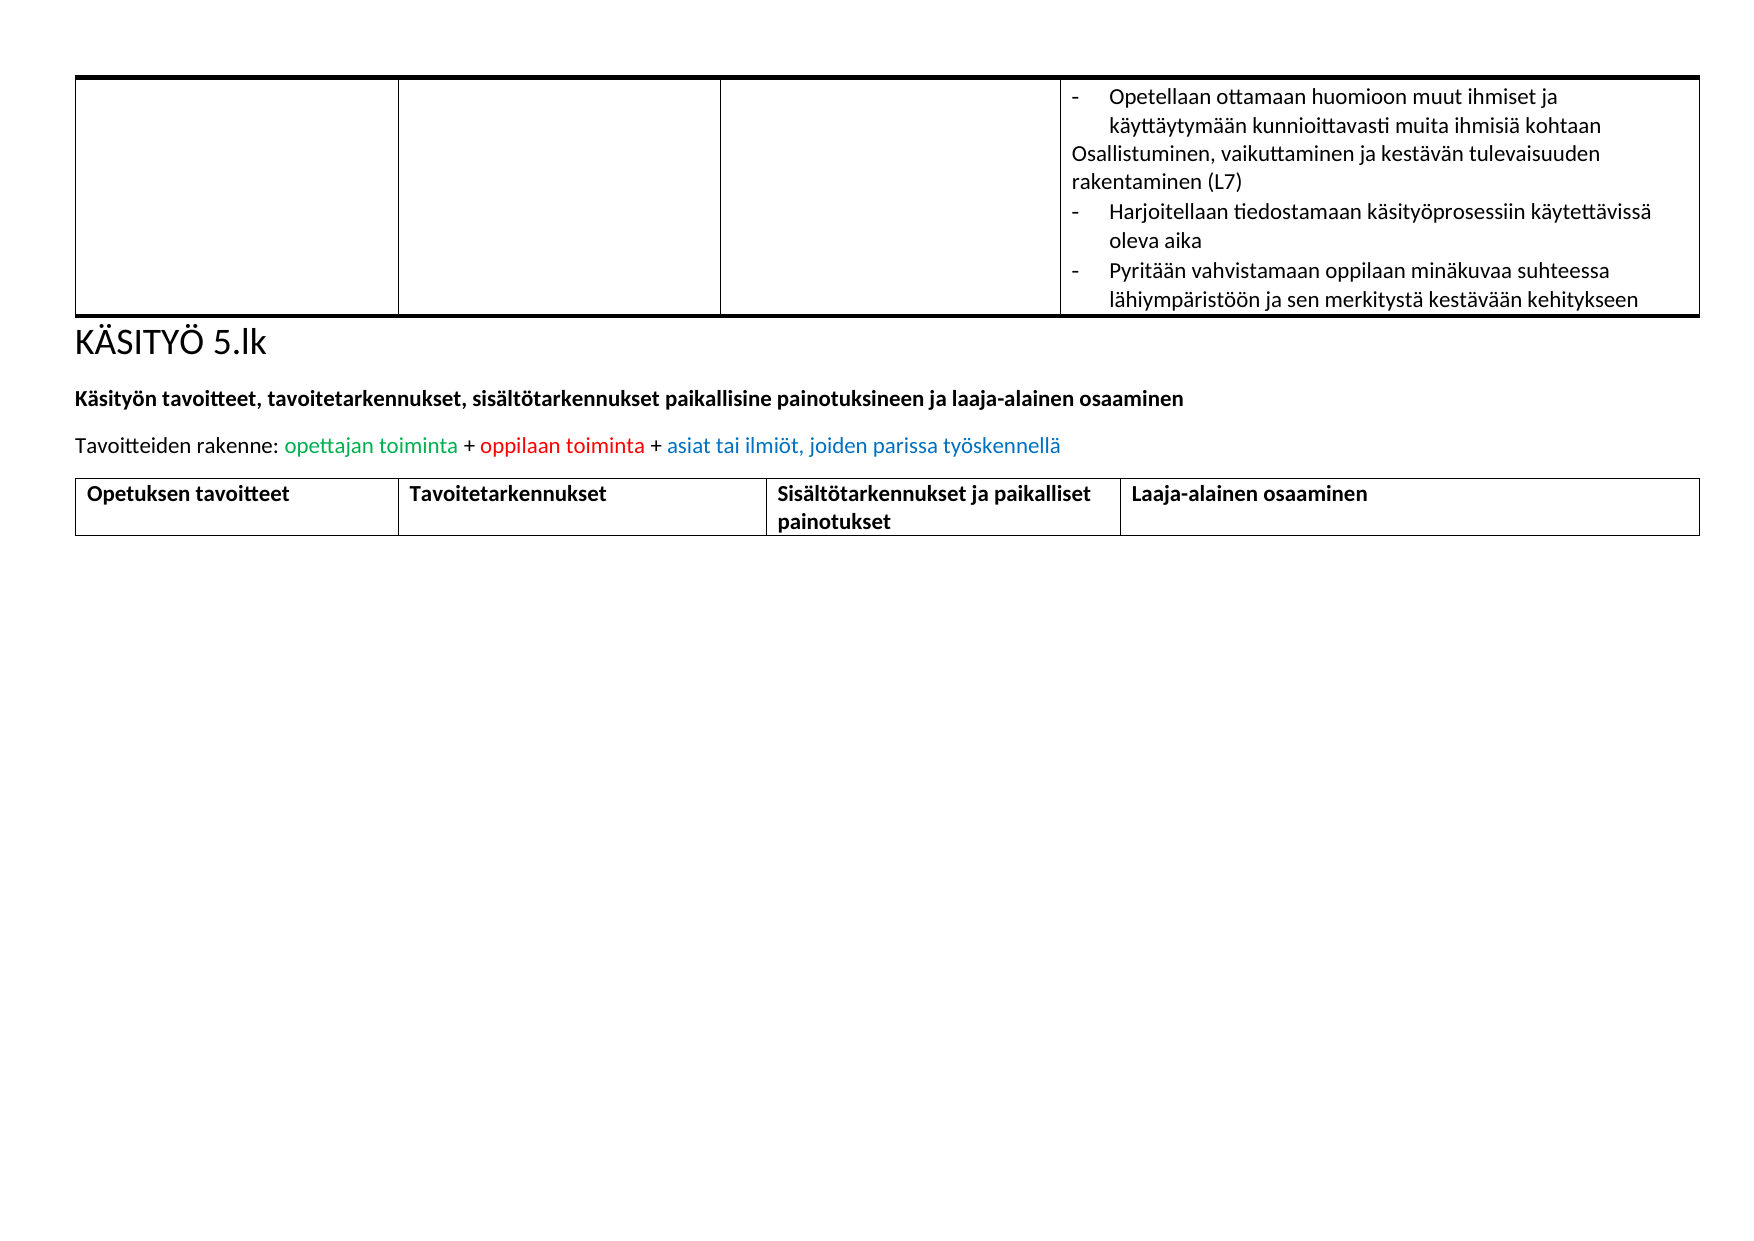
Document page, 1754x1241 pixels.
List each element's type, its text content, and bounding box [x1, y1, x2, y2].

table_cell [76, 80, 398, 313]
table_header Opetuksen tavoitteet [76, 479, 398, 535]
text KÄSITYÖ 5.lk [75, 318, 1679, 364]
text Käsityön tavoitteet, tavoitetarkennukset, sisältötarkennukset paikallisine painotuksineen ja laaja-alainen osaaminen [75, 384, 1679, 412]
table_header Tavoitetarkennukset [399, 479, 766, 535]
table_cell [1061, 80, 1699, 313]
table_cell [721, 80, 1060, 313]
table_header Laaja-alainen osaaminen [1121, 479, 1699, 535]
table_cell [399, 80, 720, 313]
table_header Sisältötarkennukset ja paikalliset painotukset [767, 479, 1120, 535]
text Tavoitteiden rakenne: opettajan toiminta + oppilaan toiminta + asiat tai ilmiöt, joiden parissa työskennellä [75, 431, 1679, 459]
